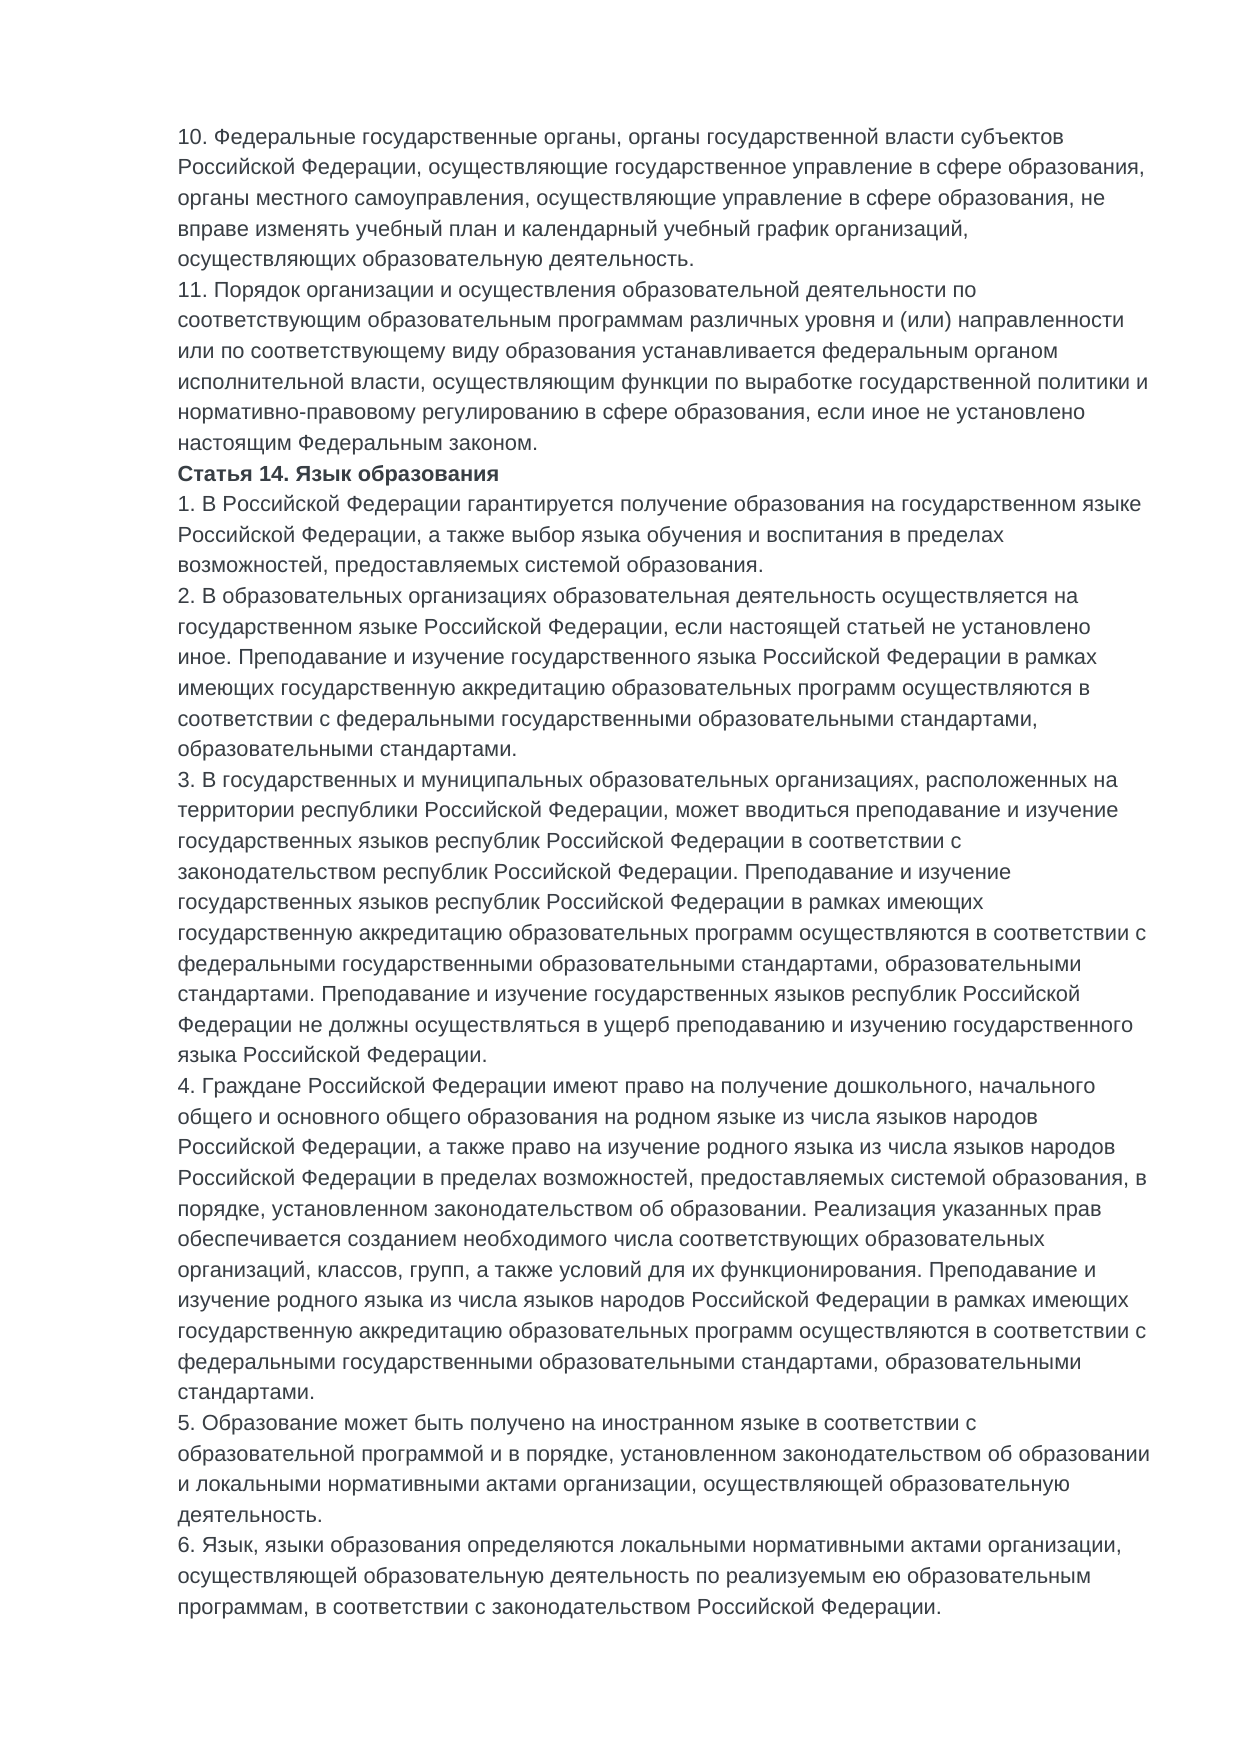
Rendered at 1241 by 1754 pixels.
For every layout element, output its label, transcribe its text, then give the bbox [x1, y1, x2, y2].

text 11. Порядок организации и осуществления образовательной деятельности по соответствующим образовательным программам различных уровня и (или) направленности или по соответствующему виду образования устанавливается федеральным органом исполнительной власти, осуществляющим функции по выработке государственной политики и нормативно-правовому регулированию в сфере образования, если иное не установлено настоящим Федеральным законом. [177, 271, 1152, 455]
text 2. В образовательных организациях образовательная деятельность осуществляется на государственном языке Российской Федерации, если настоящей статьей не установлено иное. Преподавание и изучение государственного языка Российской Федерации в рамках имеющих государственную аккредитацию образовательных программ осуществляются в соответствии с федеральными государственными образовательными стандартами, образовательными стандартами. [177, 577, 1152, 761]
text Статья 14. Язык образования [177, 455, 1152, 486]
text 3. В государственных и муниципальных образовательных организациях, расположенных на территории республики Российской Федерации, может вводиться преподавание и изучение государственных языков республик Российской Федерации в соответствии с законодательством республик Российской Федерации. Преподавание и изучение государственных языков республик Российской Федерации в рамках имеющих государственную аккредитацию образовательных программ осуществляются в соответствии с федеральными государственными образовательными стандартами, образовательными стандартами. Преподавание и изучение государственных языков республик Российской Федерации не должны осуществляться в ущерб преподаванию и изучению государственного языка Российской Федерации. [177, 761, 1152, 1067]
text 4. Граждане Российской Федерации имеют право на получение дошкольного, начального общего и основного общего образования на родном языке из числа языков народов Российской Федерации, а также право на изучение родного языка из числа языков народов Российской Федерации в пределах возможностей, предоставляемых системой образования, в порядке, установленном законодательством об образовании. Реализация указанных прав обеспечивается созданием необходимого числа соответствующих образовательных организаций, классов, групп, а также условий для их функционирования. Преподавание и изучение родного языка из числа языков народов Российской Федерации в рамках имеющих государственную аккредитацию образовательных программ осуществляются в соответствии с федеральными государственными образовательными стандартами, образовательными стандартами. [177, 1067, 1152, 1404]
text 5. Образование может быть получено на иностранном языке в соответствии с образовательной программой и в порядке, установленном законодательством об образовании и локальными нормативными актами организации, осуществляющей образовательную деятельность. [177, 1404, 1152, 1527]
text 6. Язык, языки образования определяются локальными нормативными актами организации, осуществляющей образовательную деятельность по реализуемым ею образовательным программам, в соответствии с законодательством Российской Федерации. [177, 1527, 1152, 1619]
text 10. Федеральные государственные органы, органы государственной власти субъектов Российской Федерации, осуществляющие государственное управление в сфере образования, органы местного самоуправления, осуществляющие управление в сфере образования, не вправе изменять учебный план и календарный учебный график организаций, осуществляющих образовательную деятельность. [177, 118, 1152, 271]
text 1. В Российской Федерации гарантируется получение образования на государственном языке Российской Федерации, а также выбор языка обучения и воспитания в пределах возможностей, предоставляемых системой образования. [177, 486, 1152, 577]
